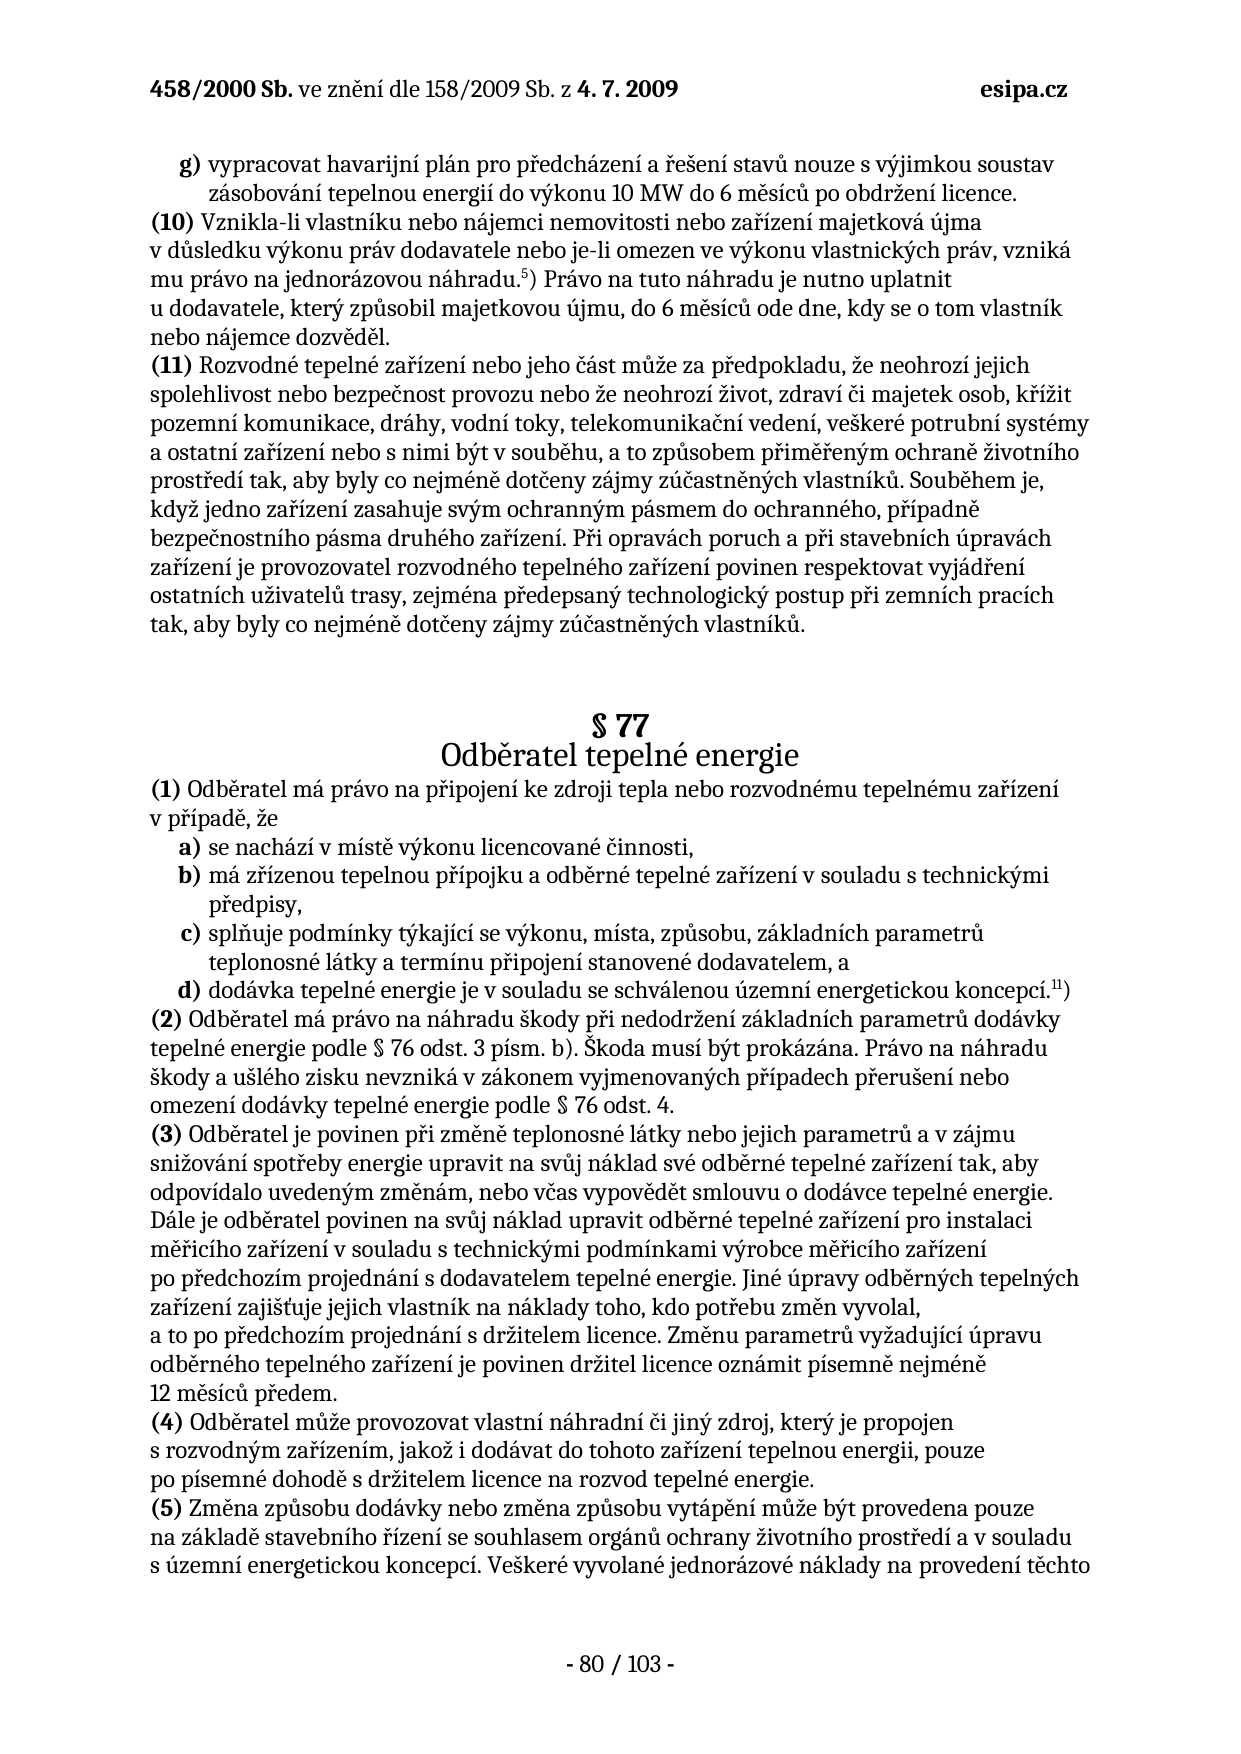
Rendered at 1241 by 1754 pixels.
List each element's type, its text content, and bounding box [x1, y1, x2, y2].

text (10) Vznikla-li vlastníku nebo nájemci nemovitosti nebo zařízení majetková újma v důsledku výkonu práv dodavatele nebo je-li omezen ve výkonu vlastnických práv, vzniká mu právo na jednorázovou náhradu.5) Právo na tuto náhradu je nutno uplatnit u dodavatele, který způsobil majetkovou újmu, do 6 měsíců ode dne, kdy se o tom vlastník nebo nájemce dozvěděl. [150, 207, 1090, 351]
text (3) Odběratel je povinen při změně teplonosné látky nebo jejich parametrů a v zájmu snižování spotřeby energie upravit na svůj náklad své odběrné tepelné zařízení tak, aby odpovídalo uvedeným změnám, nebo včas vypovědět smlouvu o dodávce tepelné energie. Dále je odběratel povinen na svůj náklad upravit odběrné tepelné zařízení pro instalaci měřicího zařízení v souladu s technickými podmínkami výrobce měřicího zařízení po předchozím projednání s dodavatelem tepelné energie. Jiné úpravy odběrných tepelných zařízení zajišťuje jejich vlastník na náklady toho, kdo potřebu změn vyvolal, a to po předchozím projednání s držitelem licence. Změnu parametrů vyžadující úpravu odběrného tepelného zařízení je povinen držitel licence oznámit písemně nejméně 12 měsíců předem. [150, 1120, 1090, 1407]
text a) se nachází v místě výkonu licencované činnosti, [150, 832, 1090, 861]
text g) vypracovat havarijní plán pro předcházení a řešení stavů nouze s výjimkou soustav zásobování tepelnou energií do výkonu 10 MW do 6 měsíců po obdržení licence. [150, 150, 1090, 207]
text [150, 1494, 1090, 1580]
text (2) Odběratel má právo na náhradu škody při nedodržení základních parametrů dodávky tepelné energie podle § 76 odst. 3 písm. b). Škoda musí být prokázána. Právo na náhradu škody a ušlého zisku nevzniká v zákonem vyjmenovaných případech přerušení nebo omezení dodávky tepelné energie podle § 76 odst. 4. [150, 1005, 1090, 1120]
text c) splňuje podmínky týkající se výkonu, místa, způsobu, základních parametrů teplonosné látky a termínu připojení stanovené dodavatelem, a [150, 919, 1090, 976]
text d) dodávka tepelné energie je v souladu se schválenou územní energetickou koncepcí.11) [150, 976, 1090, 1005]
text (4) Odběratel může provozovat vlastní náhradní či jiný zdroj, který je propojen s rozvodným zařízením, jakož i dodávat do tohoto zařízení tepelnou energii, pouze po písemné dohodě s držitelem licence na rozvod tepelné energie. [150, 1407, 1090, 1494]
text (1) Odběratel má právo na připojení ke zdroji tepla nebo rozvodnému tepelnému zařízení v případě, že [150, 775, 1090, 832]
text b) má zřízenou tepelnou přípojku a odběrné tepelné zařízení v souladu s technickými předpisy, [150, 861, 1090, 919]
text (11) Rozvodné tepelné zařízení nebo jeho část může za předpokladu, že neohrozí jejich spolehlivost nebo bezpečnost provozu nebo že neohrozí život, zdraví či majetek osob, křížit pozemní komunikace, dráhy, vodní toky, telekomunikační vedení, veškeré potrubní systémy a ostatní zařízení nebo s nimi být v souběhu, a to způsobem přiměřeným ochraně životního prostředí tak, aby byly co nejméně dotčeny zájmy zúčastněných vlastníků. Souběhem je, když jedno zařízení zasahuje svým ochranným pásmem do ochranného, případně bezpečnostního pásma druhého zařízení. Při opravách poruch a při stavebních úpravách zařízení je provozovatel rozvodného tepelného zařízení povinen respektovat vyjádření ostatních uživatelů trasy, zejména předepsaný technologický postup při zemních pracích tak, aby byly co nejméně dotčeny zájmy zúčastněných vlastníků. [150, 351, 1090, 639]
subtitle § 77 -Odběratel tepelné energie [150, 712, 1090, 775]
